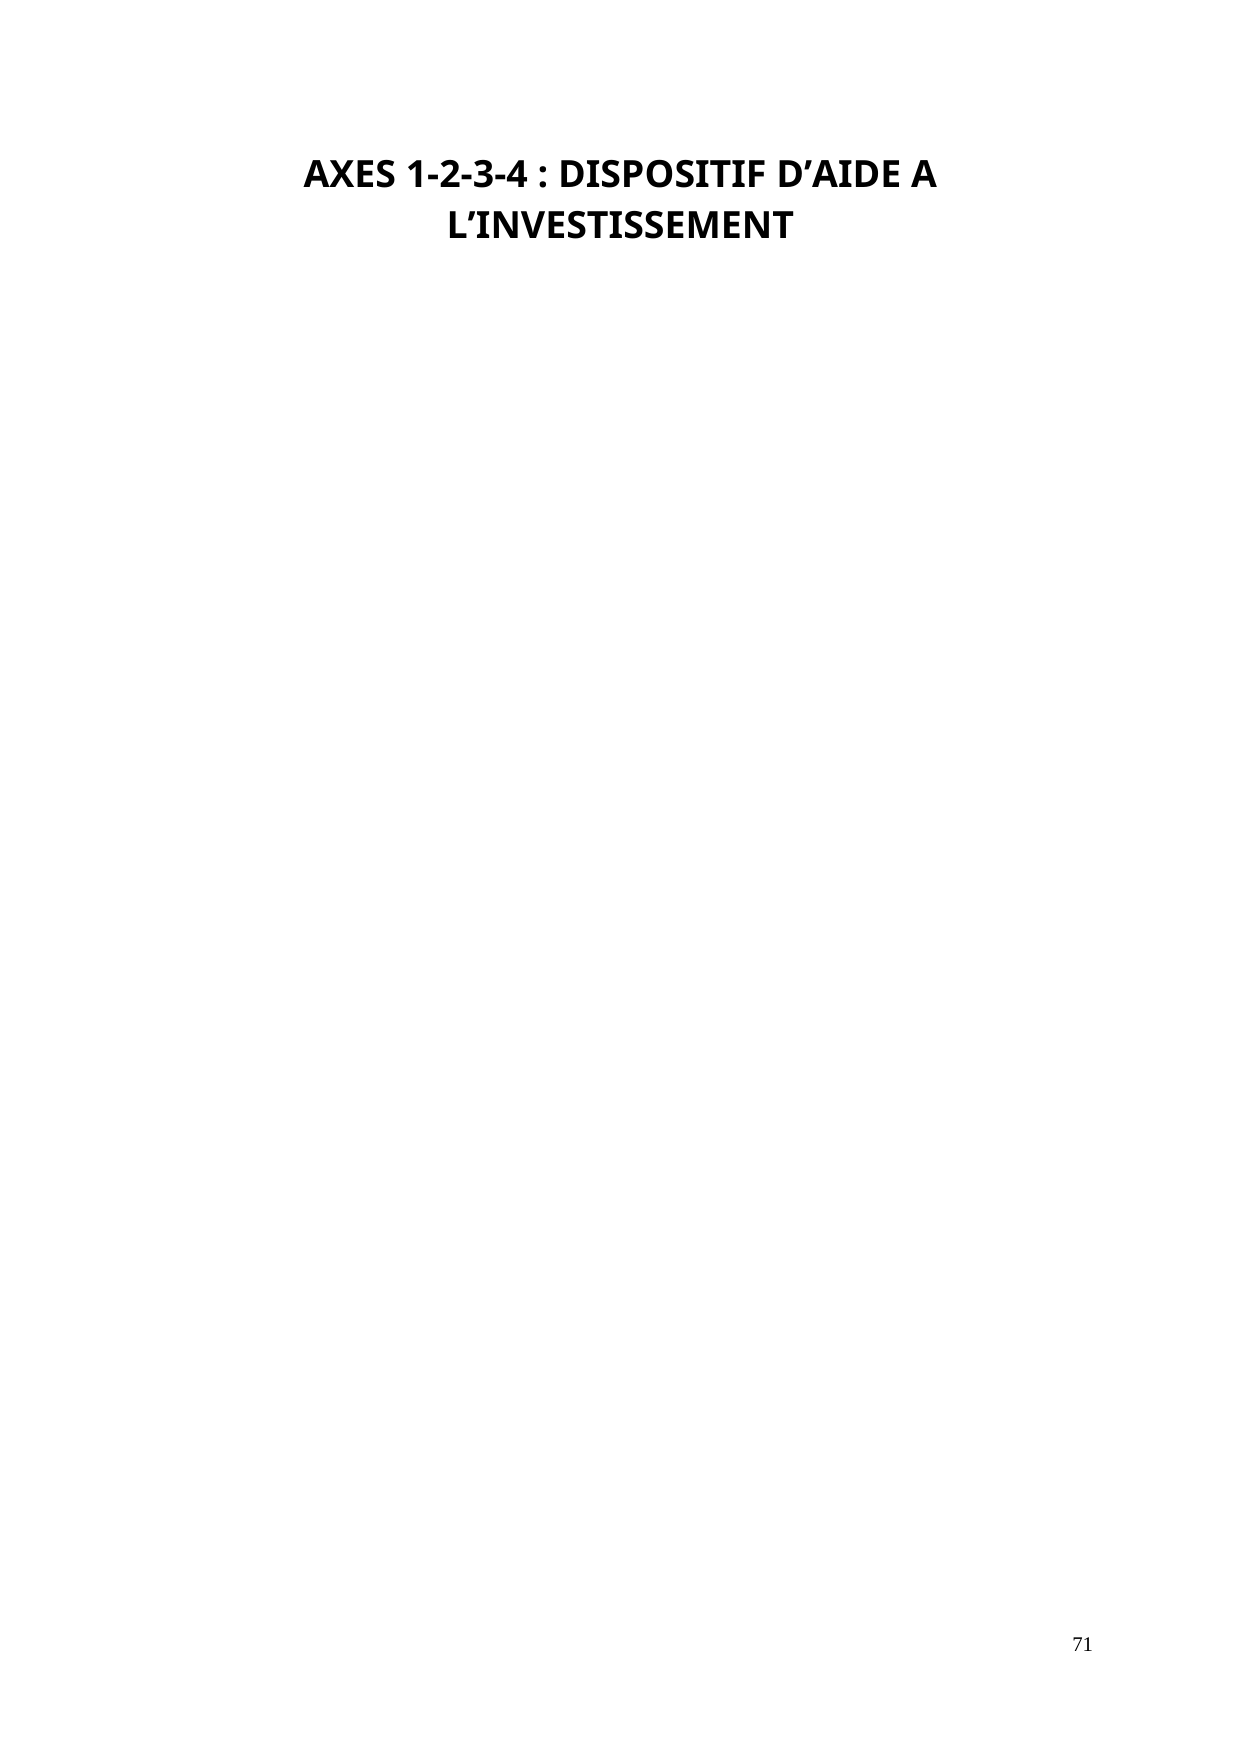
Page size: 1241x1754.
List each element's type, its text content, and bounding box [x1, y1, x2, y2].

text AXES 1-2-3-4 : DISPOSITIF D’AIDE A L’INVESTISSEMENT [148, 148, 1093, 250]
